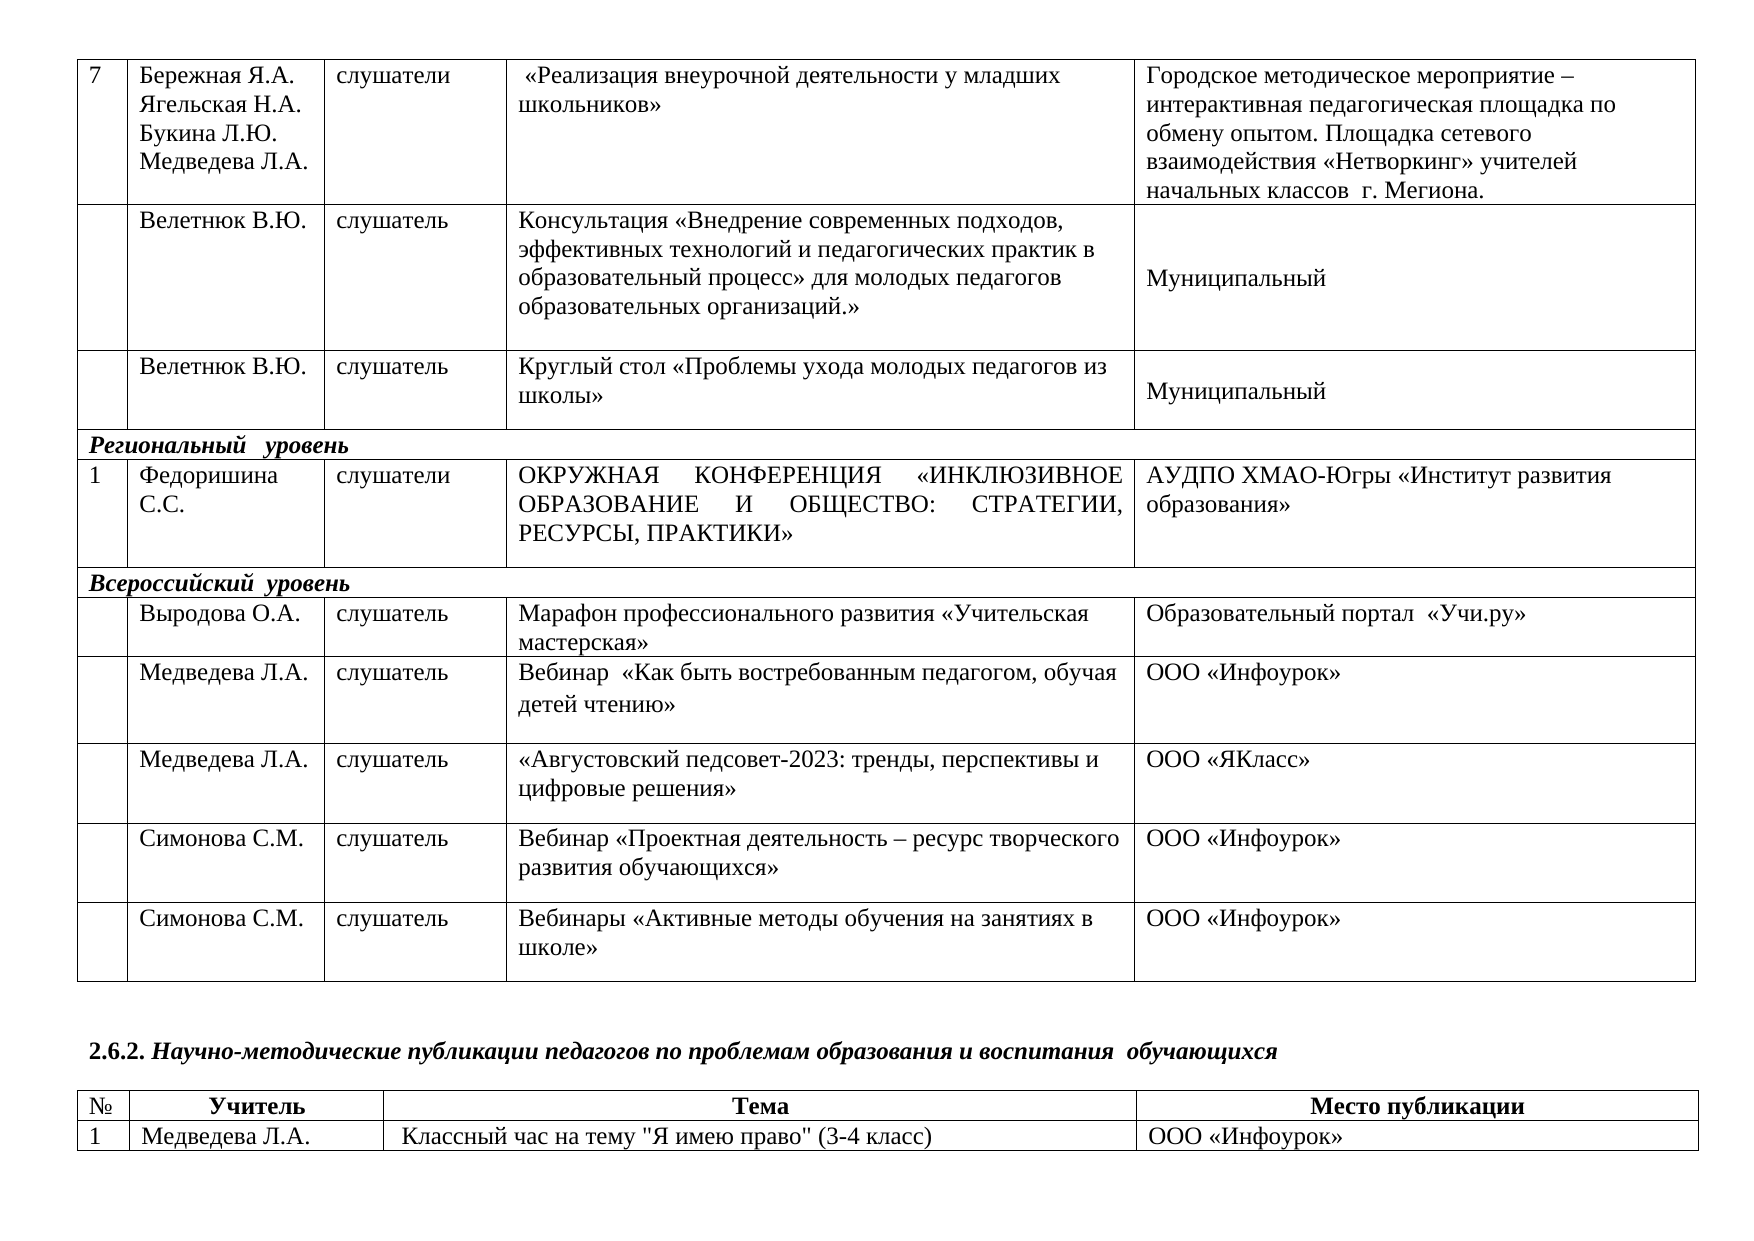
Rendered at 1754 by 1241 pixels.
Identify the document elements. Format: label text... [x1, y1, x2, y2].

table_cell Федоришина С.С. [128, 460, 324, 567]
table_cell ОКРУЖНАЯ КОНФЕРЕНЦИЯ «ИНКЛЮЗИВНОЕ ОБРАЗОВАНИЕ И ОБЩЕСТВО: СТРАТЕГИИ, РЕСУРСЫ, ПРАКТИКИ» [507, 460, 1134, 567]
table_cell Выродова О.А. [128, 598, 324, 656]
table_cell ООО «ЯКласс» [1135, 744, 1695, 822]
table_cell Медведева Л.А. [128, 657, 324, 743]
table_cell Круглый стол «Проблемы ухода молодых педагогов из школы» [507, 351, 1134, 429]
table_cell Городское методическое мероприятие – интерактивная педагогическая площадка по обмену опытом. Площадка сетевого взаимодействия «Нетворкинг» учителей начальных классов г. Мегиона. [1135, 60, 1695, 204]
table_cell слушатели [325, 460, 506, 567]
table_cell ООО «Инфоурок» [1135, 824, 1695, 902]
table_cell слушатель [325, 744, 506, 822]
table_cell Велетнюк В.Ю. [128, 205, 324, 350]
table_cell ООО «Инфоурок» [1135, 903, 1695, 981]
table_cell ООО «Инфоурок» [1135, 657, 1695, 743]
table_cell Медведева Л.А. [130, 1121, 383, 1149]
table_cell 1 [78, 1121, 129, 1149]
table_cell Всероссийский уровень [78, 568, 1695, 597]
table_cell 1 [78, 460, 127, 567]
table_cell Медведева Л.А. [128, 744, 324, 822]
table_cell слушатель [325, 351, 506, 429]
table_cell слушатель [325, 205, 506, 350]
table_cell слушатели [325, 60, 506, 204]
table_cell Вебинар «Проектная деятельность – ресурс творческого развития обучающихся» [507, 824, 1134, 902]
table_cell слушатель [325, 824, 506, 902]
text 2.6.2. Научно-методические публикации педагогов по проблемам образования и воспитания обучающихся [89, 1036, 1695, 1065]
table_cell 7 [78, 60, 127, 204]
table_cell Муниципальный [1135, 351, 1695, 429]
table_cell Бережная Я.А. Ягельская Н.А. Букина Л.Ю. Медведева Л.А. [128, 60, 324, 204]
table_header № [78, 1091, 129, 1120]
table_cell Консультация «Внедрение современных подходов, эффективных технологий и педагогических практик в образовательный процесс» для молодых педагогов образовательных организаций.» [507, 205, 1134, 350]
table_cell слушатель [325, 598, 506, 656]
table_cell [78, 351, 127, 429]
table_header Тема [384, 1091, 1136, 1120]
table_cell [78, 598, 127, 656]
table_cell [1137, 1121, 1698, 1149]
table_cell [384, 1121, 1136, 1149]
table_cell Региональный уровень [78, 430, 1695, 459]
table_cell Образовательный портал «Учи.ру» [1135, 598, 1695, 656]
table_cell Вебинар «Как быть востребованным педагогом, обучая детей чтению» [507, 657, 1134, 743]
table_cell Симонова С.М. [128, 824, 324, 902]
table_cell [78, 903, 127, 981]
table_cell [78, 205, 127, 350]
table_cell слушатель [325, 903, 506, 981]
table_cell Велетнюк В.Ю. [128, 351, 324, 429]
table_cell [78, 744, 127, 822]
table_header Учитель [130, 1091, 383, 1120]
table_cell слушатель [325, 657, 506, 743]
table_cell АУДПО ХМАО-Югры «Институт развития образования» [1135, 460, 1695, 567]
table_header Место публикации [1137, 1091, 1698, 1120]
table_cell «Августовский педсовет-2023: тренды, перспективы и цифровые решения» [507, 744, 1134, 822]
table_cell Муниципальный [1135, 205, 1695, 350]
table_cell Вебинары «Активные методы обучения на занятиях в школе» [507, 903, 1134, 981]
table_cell [78, 657, 127, 743]
table_cell «Реализация внеурочной деятельности у младших школьников» [507, 60, 1134, 204]
table_cell [78, 824, 127, 902]
table_cell Марафон профессионального развития «Учительская мастерская» [507, 598, 1134, 656]
table_cell Симонова С.М. [128, 903, 324, 981]
